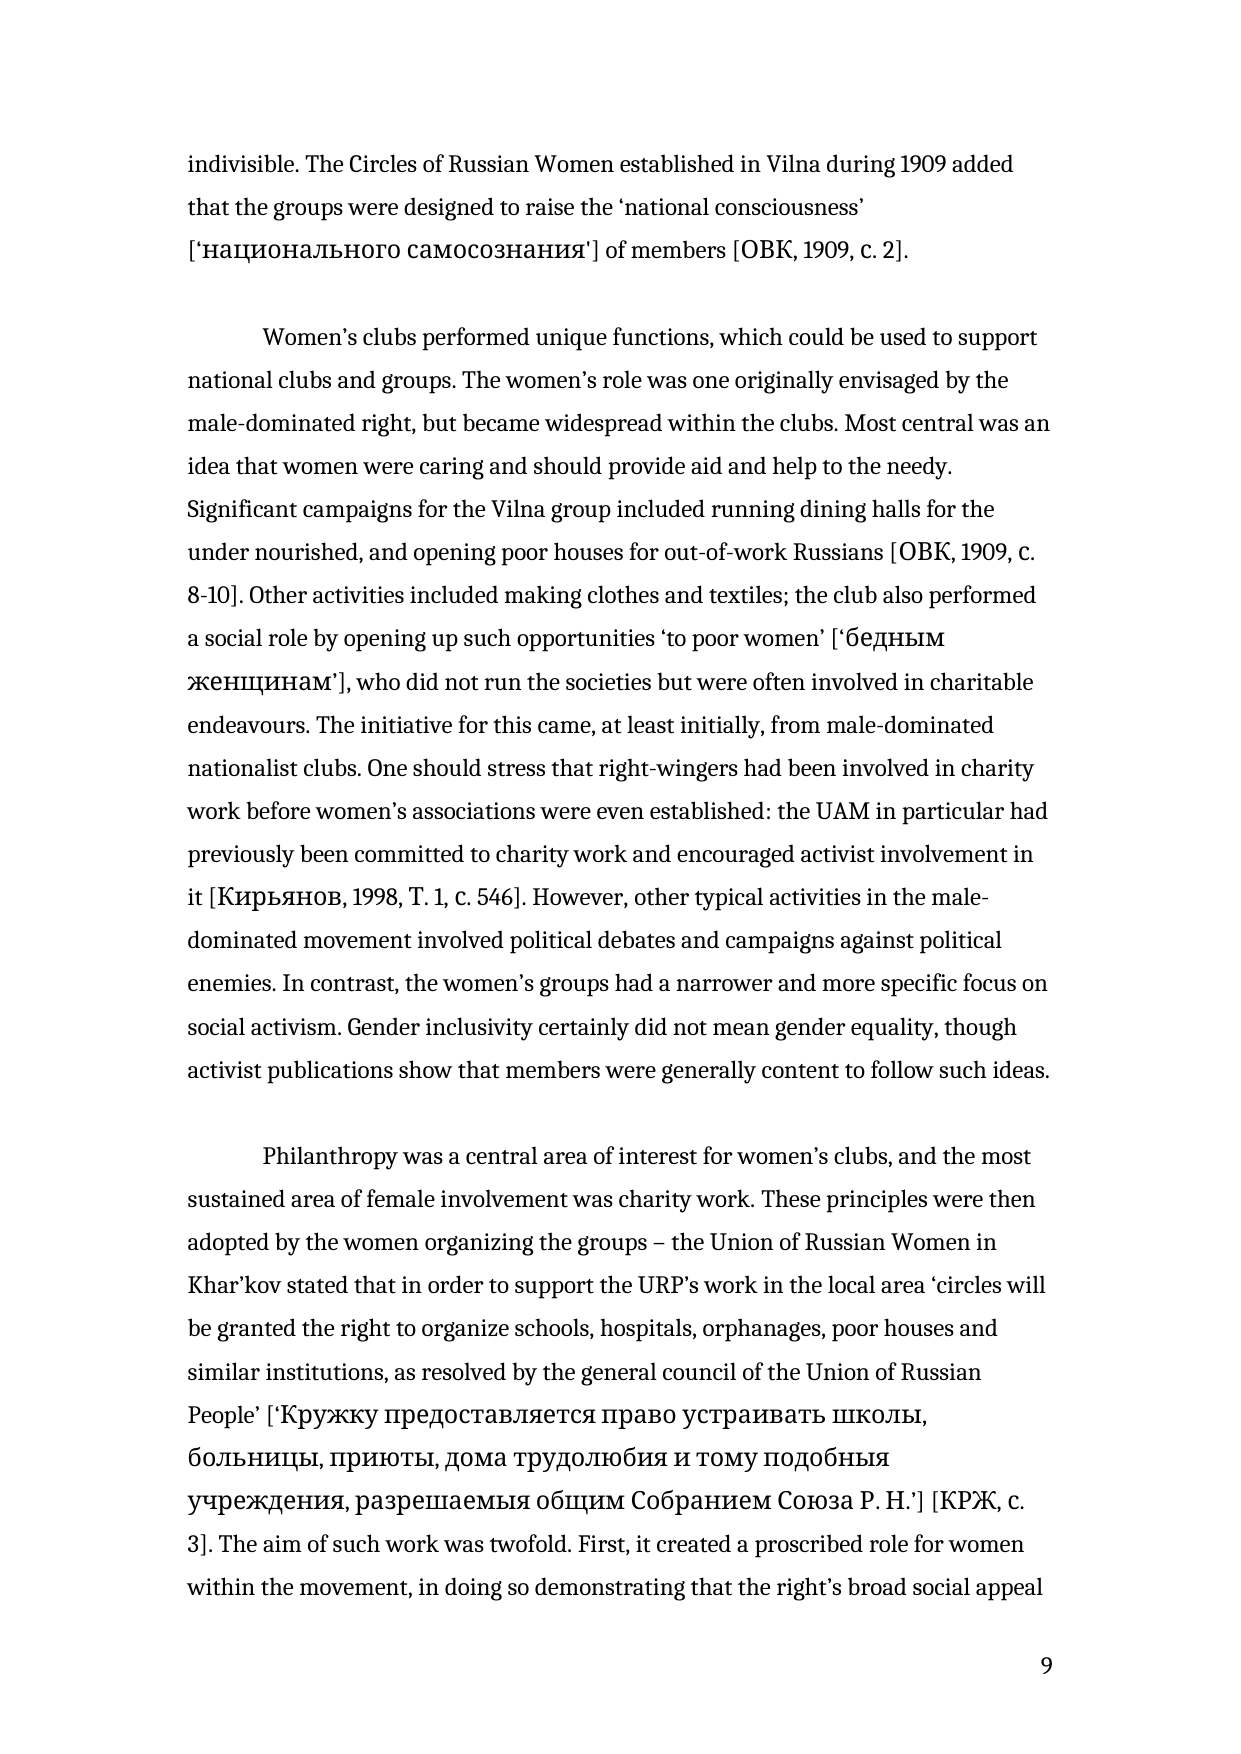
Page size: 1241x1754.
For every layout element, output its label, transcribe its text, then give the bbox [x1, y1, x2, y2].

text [187, 1142, 1053, 1602]
text Women’s clubs performed unique functions, which could be used to support national clubs and groups. The women’s role was one originally envisaged by the male-dominated right, but became widespread within the clubs. Most central was an idea that women were caring and should provide aid and help to the needy. Significant campaigns for the Vilna group included running dining halls for the under nourished, and opening poor houses for out-of-work Russians [ОВК, 1909, с. 8-10]. Other activities included making clothes and textiles; the club also performed a social role by opening up such opportunities ‘to poor women’ [‘бедным женщинам’], who did not run the societies but were often involved in charitable endeavours. The initiative for this came, at least initially, from male-dominated nationalist clubs. One should stress that right-wingers had been involved in charity work before women’s associations were even established: the UAM in particular had previously been committed to charity work and encouraged activist involvement in it [Кирьянов, 1998, Т. 1, с. 546]. However, other typical activities in the male-dominated movement involved political debates and campaigns against political enemies. In contrast, the women’s groups had a narrower and more specific focus on social activism. Gender inclusivity certainly did not mean gender equality, though activist publications show that members were generally content to follow such ideas. [187, 322, 1053, 1084]
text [187, 150, 1053, 265]
